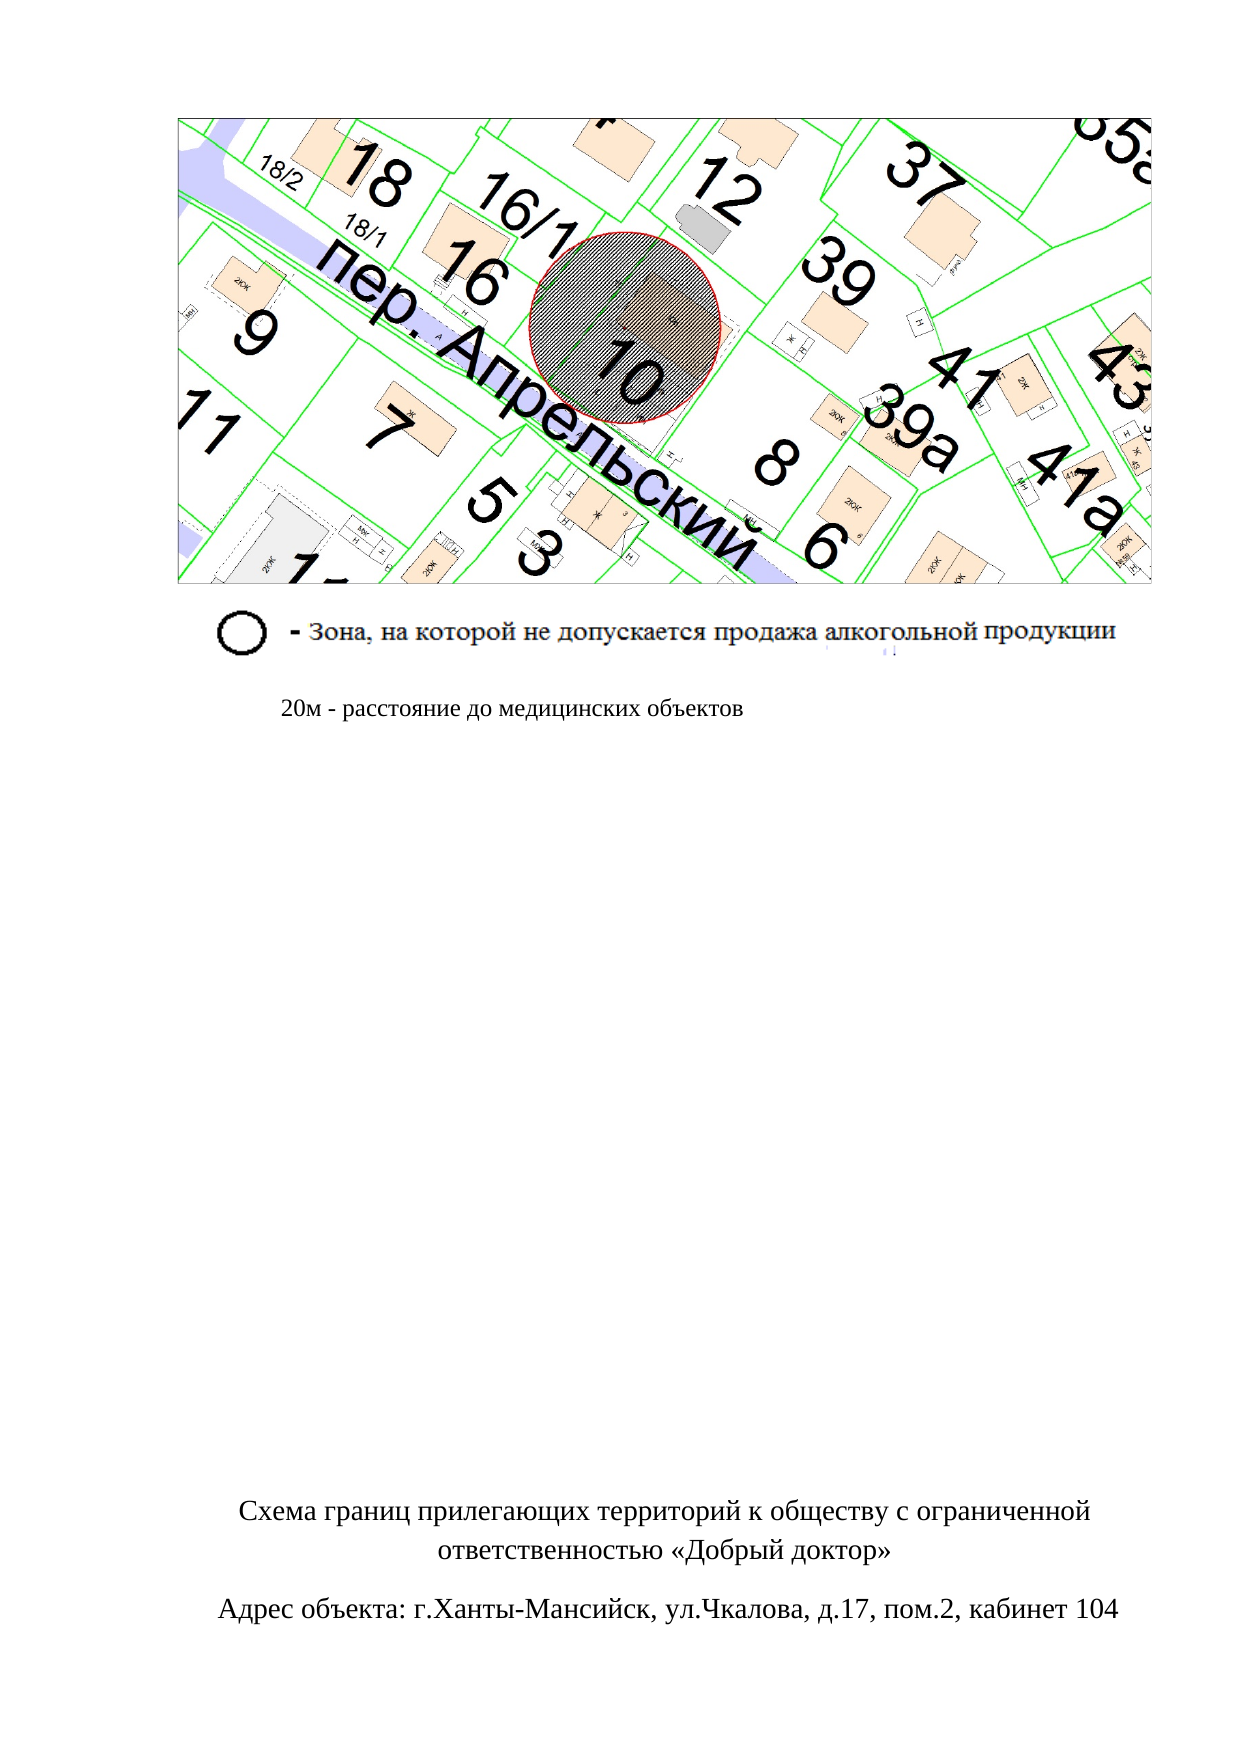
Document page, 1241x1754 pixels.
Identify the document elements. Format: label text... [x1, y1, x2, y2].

picture [177, 118, 1152, 584]
text 20м - расстояние до медицинских объектов [177, 693, 1152, 722]
picture [177, 608, 1152, 668]
text Адрес объекта: г.Ханты-Мансийск, ул.Чкалова, д.17, пом.2, кабинет 104 [177, 1591, 1152, 1625]
text Схема границ прилегающих территорий к обществу с ограниченной ответственностью «Добрый доктор» [177, 1493, 1152, 1566]
